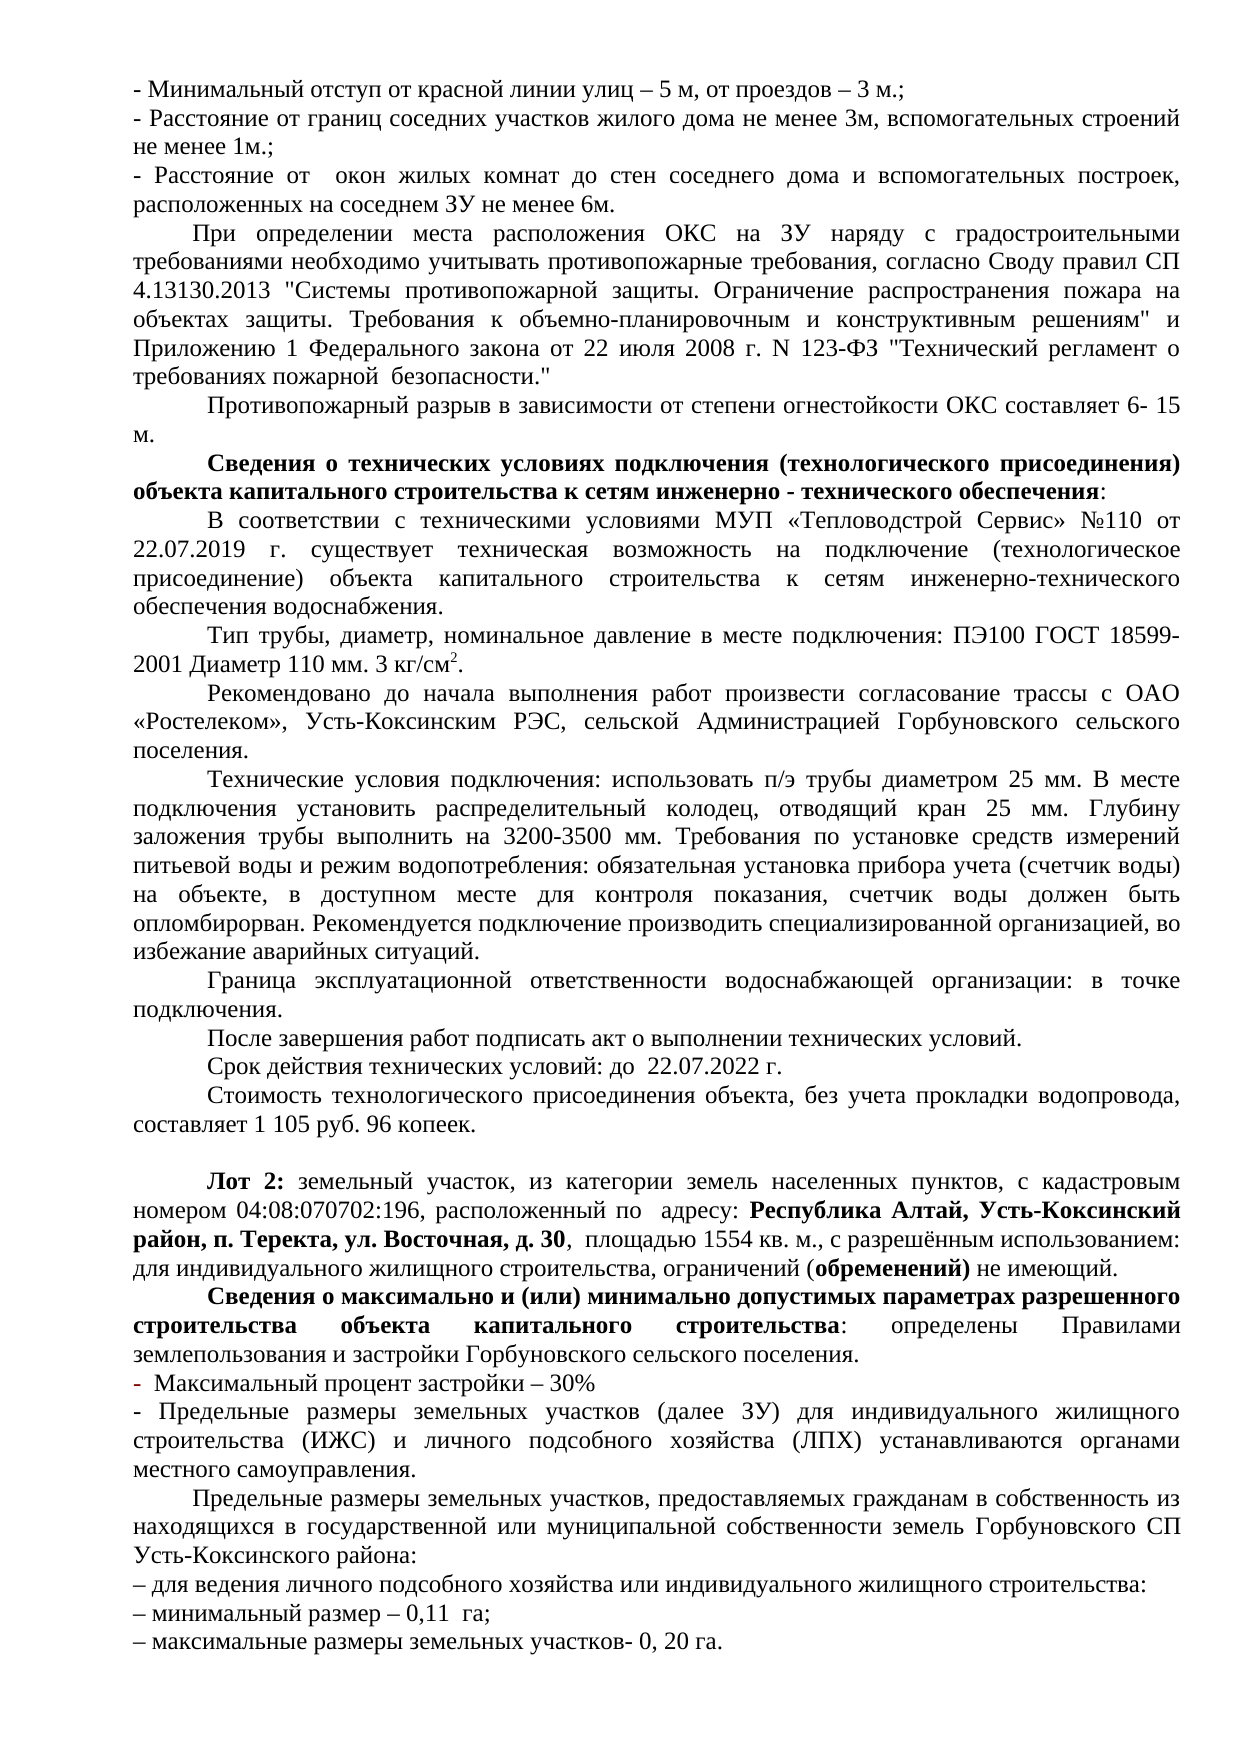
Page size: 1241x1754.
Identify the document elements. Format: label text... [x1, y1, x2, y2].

text Стоимость технологического присоединения объекта, без учета прокладки водопровода, составляет 1 105 руб. 96 копеек. [133, 1080, 1181, 1138]
text При определении места расположения ОКС на ЗУ наряду с градостроительными требованиями необходимо учитывать противопожарные требования, согласно Своду правил СП 4.13130.2013 "Системы противопожарной защиты. Ограничение распространения пожара на объектах защиты. Требования к объемно-планировочным и конструктивным решениям" и Приложению 1 Федерального закона от 22 июля 2008 г. N 123-ФЗ "Технический регламент о требованиях пожарной безопасности." [133, 218, 1181, 390]
text - Расстояние от границ соседних участков жилого дома не менее 3м, вспомогательных строений не менее 1м.; [133, 103, 1181, 160]
text Срок действия технических условий: до 22.07.2022 г. [133, 1051, 1181, 1080]
text Тип трубы, диаметр, номинальное давление в месте подключения: ПЭ100 ГОСТ 18599-2001 Диаметр 110 мм. 3 кг/см2. [133, 620, 1181, 678]
text - Максимальный процент застройки – 30% [133, 1368, 1181, 1396]
text После завершения работ подписать акт о выполнении технических условий. [133, 1023, 1181, 1051]
text - Минимальный отступ от красной линии улиц – 5 м, от проездов – 3 м.; [133, 74, 1181, 103]
text Рекомендовано до начала выполнения работ произвести согласование трассы с ОАО «Ростелеком», Усть-Коксинским РЭС, сельской Администрацией Горбуновского сельского поселения. [133, 678, 1181, 764]
text Противопожарный разрыв в зависимости от степени огнестойкости ОКС составляет 6- 15 м. [133, 390, 1181, 448]
text – для ведения личного подсобного хозяйства или индивидуального жилищного строительства: [133, 1569, 1181, 1598]
text – максимальные размеры земельных участков- 0, 20 га. [133, 1626, 1181, 1655]
text Граница эксплуатационной ответственности водоснабжающей организации: в точке подключения. [133, 965, 1181, 1023]
text Лот 2: земельный участок, из категории земель населенных пунктов, с кадастровым номером 04:08:070702:196, расположенный по адресу: Республика Алтай, Усть-Коксинский район, п. Теректа, ул. Восточная, д. 30, площадью 1554 кв. м., с разрешённым использованием: для индивидуального жилищного строительства, ограничений (обременений) не имеющий. [133, 1166, 1181, 1281]
text Сведения о максимально и (или) минимально допустимых параметрах разрешенного строительства объекта капитального строительства: определены Правилами землепользования и застройки Горбуновского сельского поселения. [133, 1281, 1181, 1368]
text – минимальный размер – 0,11 га; [133, 1598, 1181, 1626]
text В соответствии с техническими условиями МУП «Тепловодстрой Сервис» №110 от 22.07.2019 г. существует техническая возможность на подключение (технологическое присоединение) объекта капитального строительства к сетям инженерно-технического обеспечения водоснабжения. [133, 505, 1181, 620]
text - Расстояние от окон жилых комнат до стен соседнего дома и вспомогательных построек, расположенных на соседнем ЗУ не менее 6м. [133, 160, 1181, 218]
text Сведения о технических условиях подключения (технологического присоединения) объекта капитального строительства к сетям инженерно - технического обеспечения: [133, 448, 1181, 505]
text Технические условия подключения: использовать п/э трубы диаметром 25 мм. В месте подключения установить распределительный колодец, отводящий кран 25 мм. Глубину заложения трубы выполнить на 3200-3500 мм. Требования по установке средств измерений питьевой воды и режим водопотребления: обязательная установка прибора учета (счетчик воды) на объекте, в доступном месте для контроля показания, счетчик воды должен быть опломбирорван. Рекомендуется подключение производить специализированной организацией, во избежание аварийных ситуаций. [133, 764, 1181, 965]
text - Предельные размеры земельных участков (далее ЗУ) для индивидуального жилищного строительства (ИЖС) и личного подсобного хозяйства (ЛПХ) устанавливаются органами местного самоуправления. [133, 1396, 1181, 1483]
text Предельные размеры земельных участков, предоставляемых гражданам в собственность из находящихся в государственной или муниципальной собственности земель Горбуновского СП Усть-Коксинского района: [133, 1483, 1181, 1569]
